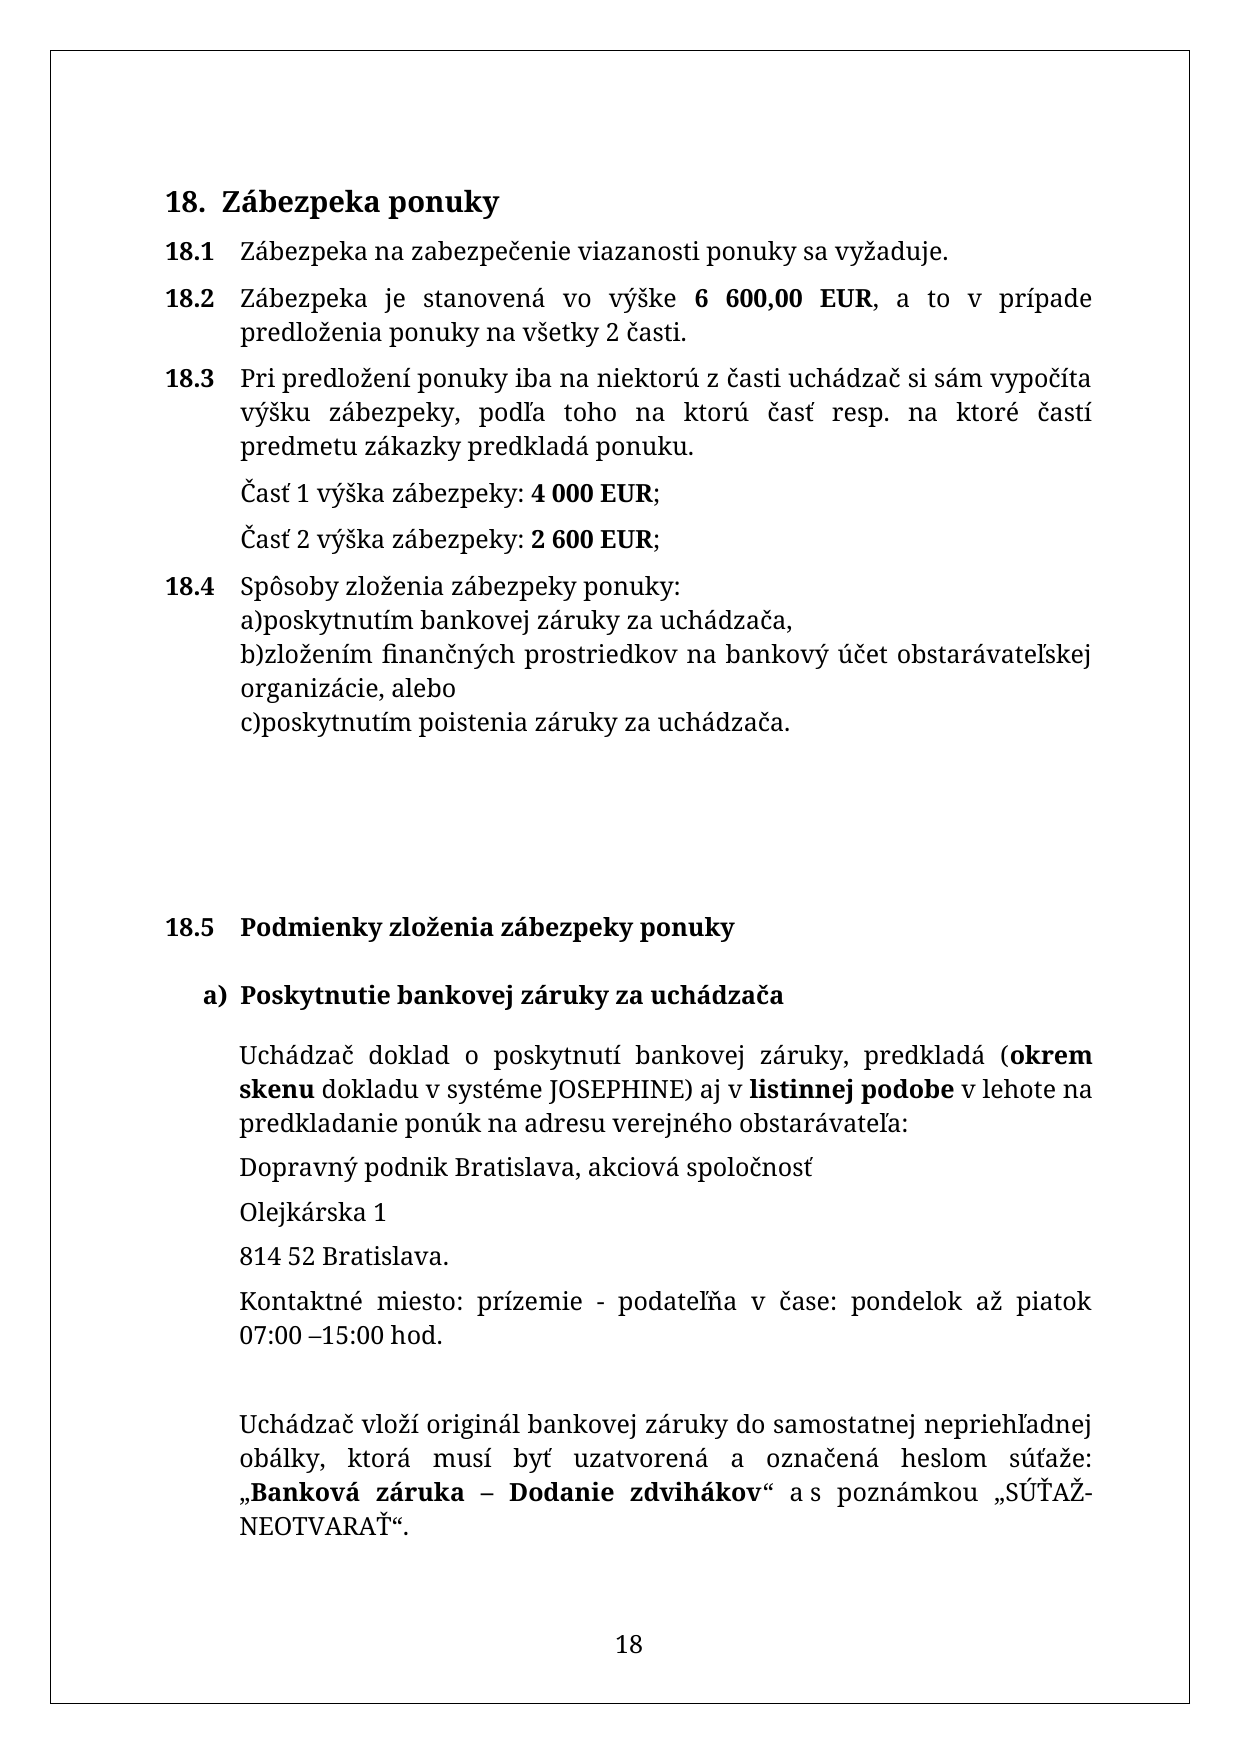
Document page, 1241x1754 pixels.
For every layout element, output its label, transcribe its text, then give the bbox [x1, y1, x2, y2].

list Spôsoby zloženia zábezpeky ponuky: [165, 569, 1093, 603]
text Časť 2 výška zábezpeky: 2 600 EUR; [240, 522, 1093, 556]
text Uchádzač doklad o poskytnutí bankovej záruky, predkladá (okrem skenu dokladu v systéme JOSEPHINE) aj v listinnej podobe v lehote na predkladanie ponúk na adresu verejného obstarávateľa: [239, 1037, 1093, 1140]
text Olejkárska 1 [239, 1194, 1093, 1229]
text Časť 1 výška zábezpeky: 4 000 EUR; [240, 476, 1093, 510]
text b)zložením finančných prostriedkov na bankový účet obstarávateľskej organizácie, alebo [240, 637, 1093, 705]
subtitle Zábezpeka ponuky [165, 182, 1093, 221]
text c)poskytnutím poistenia záruky za uchádzača. [240, 705, 1093, 739]
text Kontaktné miesto: prízemie - podateľňa v čase: pondelok až piatok 07:00 –15:00 hod. [239, 1283, 1093, 1352]
text a)poskytnutím bankovej záruky za uchádzača, [240, 603, 1093, 637]
text Uchádzač vloží originál bankovej záruky do samostatnej nepriehľadnej obálky, ktorá musí byť uzatvorená a označená heslom súťaže: „Banková záruka – Dodanie zdvihákov“ a s poznámkou „SÚŤAŽ-NEOTVARAŤ“. [239, 1407, 1093, 1543]
list Poskytnutie bankovej záruky za uchádzača [203, 977, 1093, 1012]
list Pri predložení ponuky iba na niektorú z časti uchádzač si sám vypočíta výšku zábezpeky, podľa toho na ktorú časť resp. na ktoré častí predmetu zákazky predkladá ponuku. [165, 361, 1093, 463]
text Dopravný podnik Bratislava, akciová spoločnosť [239, 1150, 1093, 1184]
list Zábezpeka je stanovená vo výške 6 600,00 EUR, a to v prípade predloženia ponuky na všetky 2 časti. [165, 280, 1093, 348]
list Zábezpeka na zabezpečenie viazanosti ponuky sa vyžaduje. [165, 234, 1093, 268]
list Podmienky zloženia zábezpeky ponuky [165, 909, 1093, 943]
text 814 52 Bratislava. [239, 1239, 1093, 1273]
